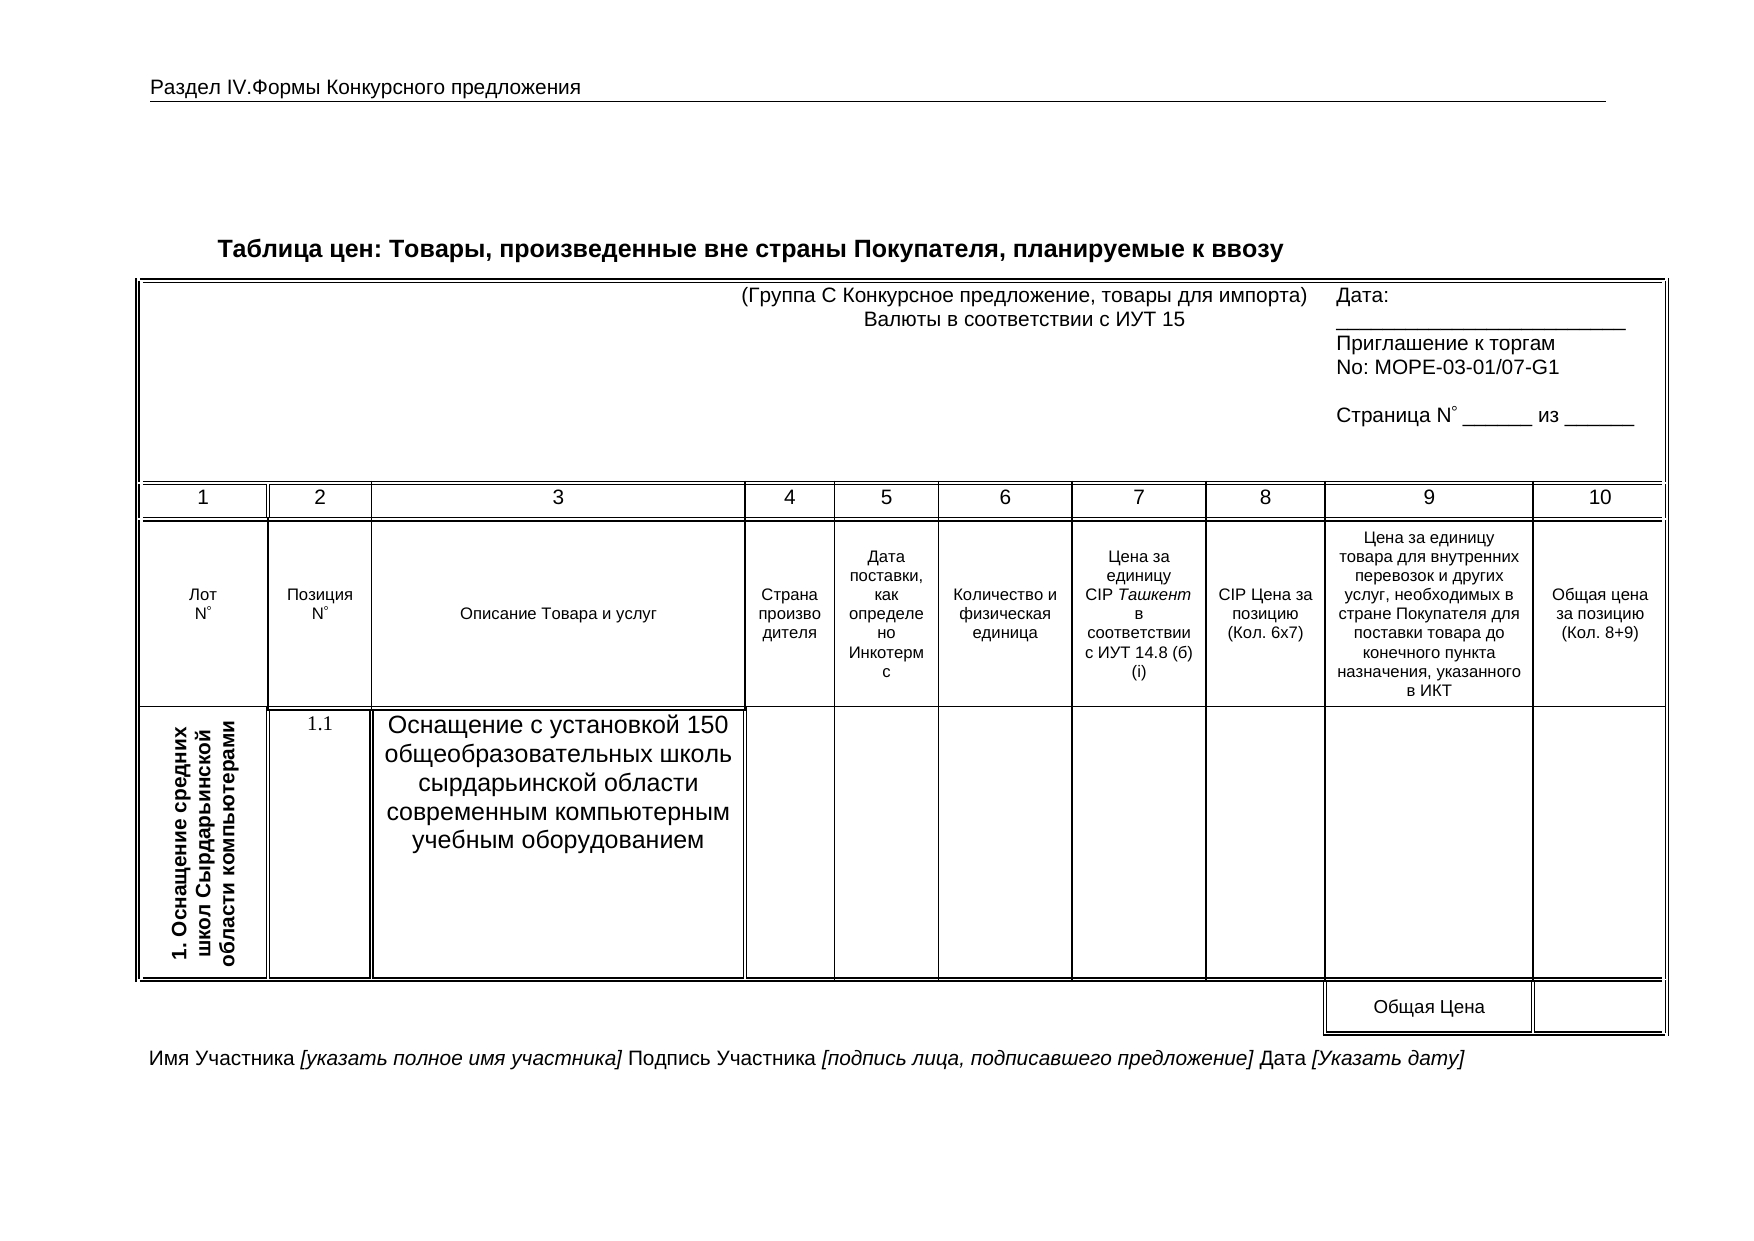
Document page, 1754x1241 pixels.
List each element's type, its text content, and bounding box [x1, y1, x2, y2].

table_cell 2 [270, 485, 371, 517]
table_cell 8 [1207, 485, 1324, 517]
table_cell Цена за единицу CIP Ташкент в соответствии с ИУТ 14.8 (б) (i) [1073, 522, 1205, 706]
table_cell Описание Товара и услуг [372, 522, 744, 706]
table_cell Дата: _________________________ Приглашение к торгам No: MOPE-03-01/07-G1 Страница N ______ из ______ [1325, 278, 1667, 481]
table_cell Цена за единицу товара для внутренних перевозок и других услуг, необходимых в стране Покупателя для поставки товара до конечного пункта назначения, указанного в ИКТ [1326, 522, 1532, 706]
table_cell [1326, 707, 1532, 977]
table_cell 1. Оснащение средних школ Сырдарьинской области компьютерами [140, 707, 266, 977]
table_cell [939, 707, 1071, 977]
table_cell Оснащение с установкой 150 общеобразовательных школь сырдарьинской области современным компьютерным учебным оборудованием [374, 711, 743, 977]
table_cell [835, 707, 938, 977]
table_cell [1534, 977, 1667, 1031]
table_cell 3 [372, 485, 744, 517]
table_header Таблица цен: Товары, произведенные вне страны Покупателя, планируемые к ввозу [149, 133, 1325, 278]
table_cell (Группа C Конкурсное предложение, товары для импорта) Валюты в соответствии с ИУТ 15 [724, 283, 1325, 481]
table_cell Лот N [138, 517, 267, 706]
table_cell [747, 707, 834, 977]
table_cell Страна производителя [746, 522, 834, 706]
table_cell 9 [1326, 485, 1532, 517]
table_cell CIP Цена за позицию (Кол. 6х7) [1207, 522, 1324, 706]
table_cell [138, 977, 1323, 1031]
table_cell [1534, 707, 1665, 977]
table_cell Количество и физическая единица [939, 522, 1071, 706]
table_cell [1073, 707, 1205, 977]
table_cell 1 [138, 481, 268, 517]
table_cell 10 [1534, 481, 1667, 517]
table_cell 1.1 [270, 711, 369, 977]
table_cell Общая Цена [1327, 982, 1531, 1031]
table_cell Имя Участника [указать полное имя участника] Подпись Участника [подпись лица, подписавшего предложение] Дата [Указать дату] [138, 1031, 1667, 1111]
table_cell 7 [1073, 485, 1205, 517]
table_cell 6 [939, 485, 1071, 517]
table_cell [138, 278, 724, 481]
table_cell [1207, 707, 1324, 977]
table_cell Дата поставки, как определено Инкотермс [835, 522, 938, 706]
table_cell 4 [746, 485, 834, 517]
table_cell 5 [835, 485, 938, 517]
table_cell Общая цена за позицию (Кол. 8+9) [1534, 517, 1667, 706]
table_cell Позиция N [269, 522, 371, 706]
